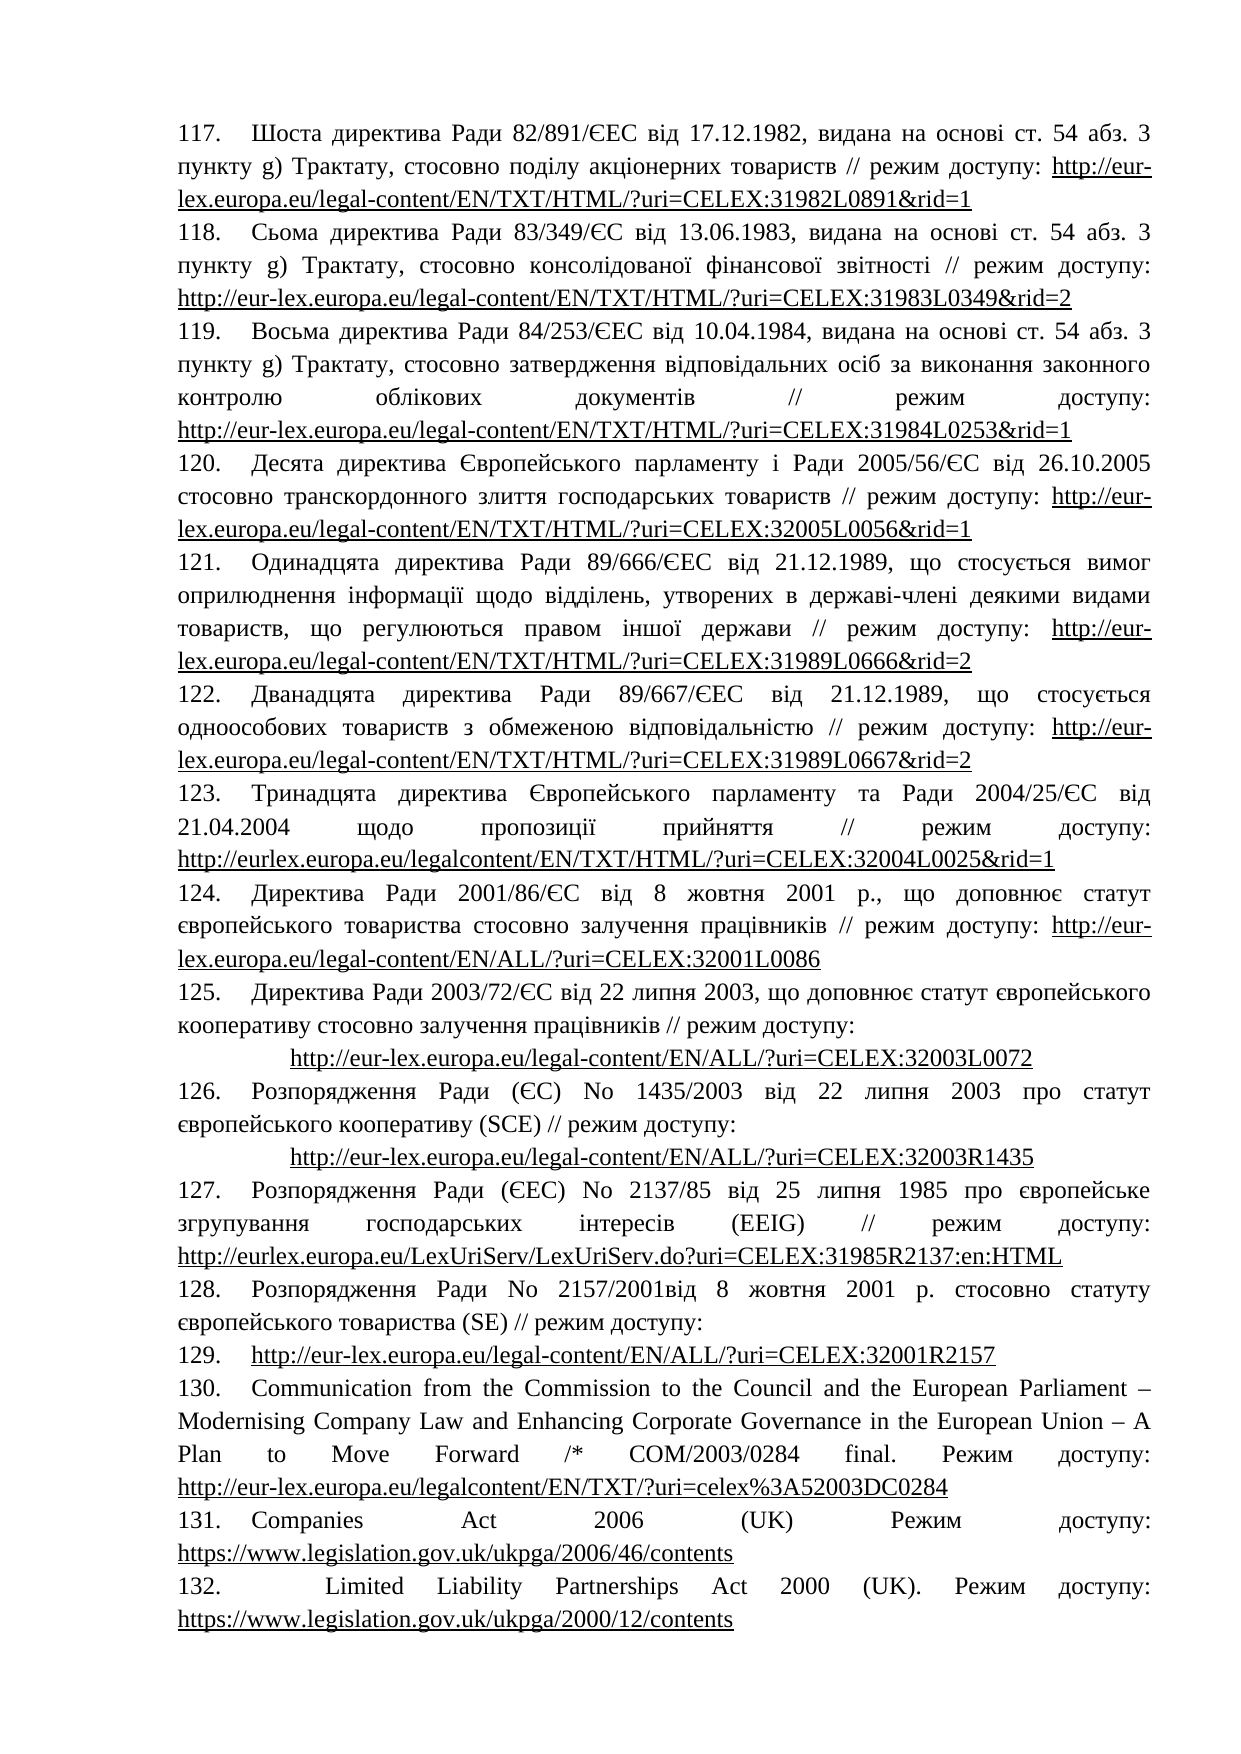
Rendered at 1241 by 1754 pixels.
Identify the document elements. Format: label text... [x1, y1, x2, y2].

list Десята директива Європейського парламенту і Ради 2005/56/ЄС від 26.10.2005 стосовно транскордонного злиття господарських товариств // режим доступу: http://eur-lex.europa.eu/legal-content/EN/TXT/HTML/?uri=CELEX:32005L0056&rid=1 [177, 448, 1152, 543]
list Директива Ради 2003/72/ЄС від 22 липня 2003, що доповнює статут європейського кооперативу стосовно залучення працівників // режим доступу: [177, 977, 1152, 1038]
list http://eur-lex.europa.eu/legal-content/EN/ALL/?uri=CELEX:32001R2157 [177, 1340, 1152, 1369]
list Розпорядження Ради (ЄС) No 1435/2003 від 22 липня 2003 про статут європейського кооперативу (SCE) // режим доступу: [177, 1076, 1152, 1137]
list Companies Act 2006 (UK) Режим доступу: https://www.legislation.gov.uk/ukpga/2006/46/contents [177, 1505, 1152, 1567]
list Communication from the Commission to the Council and the European Parliament – Modernising Company Law and Enhancing Corporate Governance in the European Union – A Plan to Move Forward /* COM/2003/0284 final. Режим доступу: http://eur-lex.europa.eu/legalcontent/EN/TXT/?uri=celex%3A52003DC0284 [177, 1373, 1152, 1501]
list Дванадцята директива Ради 89/667/ЄЕС від 21.12.1989, що стосується одноособових товариств з обмеженою відповідальністю // режим доступу: http://eur-lex.europa.eu/legal-content/EN/TXT/HTML/?uri=CELEX:31989L0667&rid=2 [177, 679, 1152, 774]
list Шоста директива Ради 82/891/ЄЕС від 17.12.1982, видана на основі ст. 54 абз. 3 пункту g) Трактату, стосовно поділу акціонерних товариств // режим доступу: http://eur-lex.europa.eu/legal-content/EN/TXT/HTML/?uri=CELEX:31982L0891&rid=1 [177, 118, 1152, 213]
list Limited Liability Partnerships Act 2000 (UK). Режим доступу: https://www.legislation.gov.uk/ukpga/2000/12/contents [177, 1571, 1152, 1633]
list Директива Ради 2001/86/ЄС від 8 жовтня 2001 р., що доповнює статут європейського товариства стосовно залучення працівників // режим доступу: http://eur-lex.europa.eu/legal-content/EN/ALL/?uri=CELEX:32001L0086 [177, 878, 1152, 972]
list Восьма директива Ради 84/253/ЄЕС від 10.04.1984, видана на основі ст. 54 абз. 3 пункту g) Трактату, стосовно затвердження відповідальних осіб за виконання законного контролю облікових документів // режим доступу: http://eur-lex.europa.eu/legal-content/EN/TXT/HTML/?uri=CELEX:31984L0253&rid=1 [177, 316, 1152, 444]
list Тринадцята директива Європейського парламенту та Ради 2004/25/ЄС від 21.04.2004 щодо пропозиції прийняття // режим доступу: http://eurlex.europa.eu/legalcontent/EN/TXT/HTML/?uri=CELEX:32004L0025&rid=1 [177, 778, 1152, 873]
list Сьома директива Ради 83/349/ЄС від 13.06.1983, видана на основі ст. 54 абз. 3 пункту g) Трактату, стосовно консолідованої фінансової звітності // режим доступу: http://eur-lex.europa.eu/legal-content/EN/TXT/HTML/?uri=CELEX:31983L0349&rid=2 [177, 217, 1152, 312]
list Одинадцята директива Ради 89/666/ЄЕС від 21.12.1989, що стосується вимог оприлюднення інформації щодо відділень, утворених в державі-члені деякими видами товариств, що регулюються правом іншої держави // режим доступу: http://eur-lex.europa.eu/legal-content/EN/TXT/HTML/?uri=CELEX:31989L0666&rid=2 [177, 547, 1152, 675]
text http://eur-lex.europa.eu/legal-content/EN/ALL/?uri=CELEX:32003L0072 [290, 1043, 1152, 1071]
list Розпорядження Ради (ЄЕС) No 2137/85 від 25 липня 1985 про європейське згрупування господарських інтересів (EEIG) // режим доступу: http://eurlex.europa.eu/LexUriServ/LexUriServ.do?uri=CELEX:31985R2137:en:HTML [177, 1175, 1152, 1269]
list Розпорядження Ради No 2157/2001від 8 жовтня 2001 р. стосовно статуту європейського товариства (SE) // режим доступу: [177, 1274, 1152, 1336]
text http://eur-lex.europa.eu/legal-content/EN/ALL/?uri=CELEX:32003R1435 [290, 1142, 1152, 1171]
